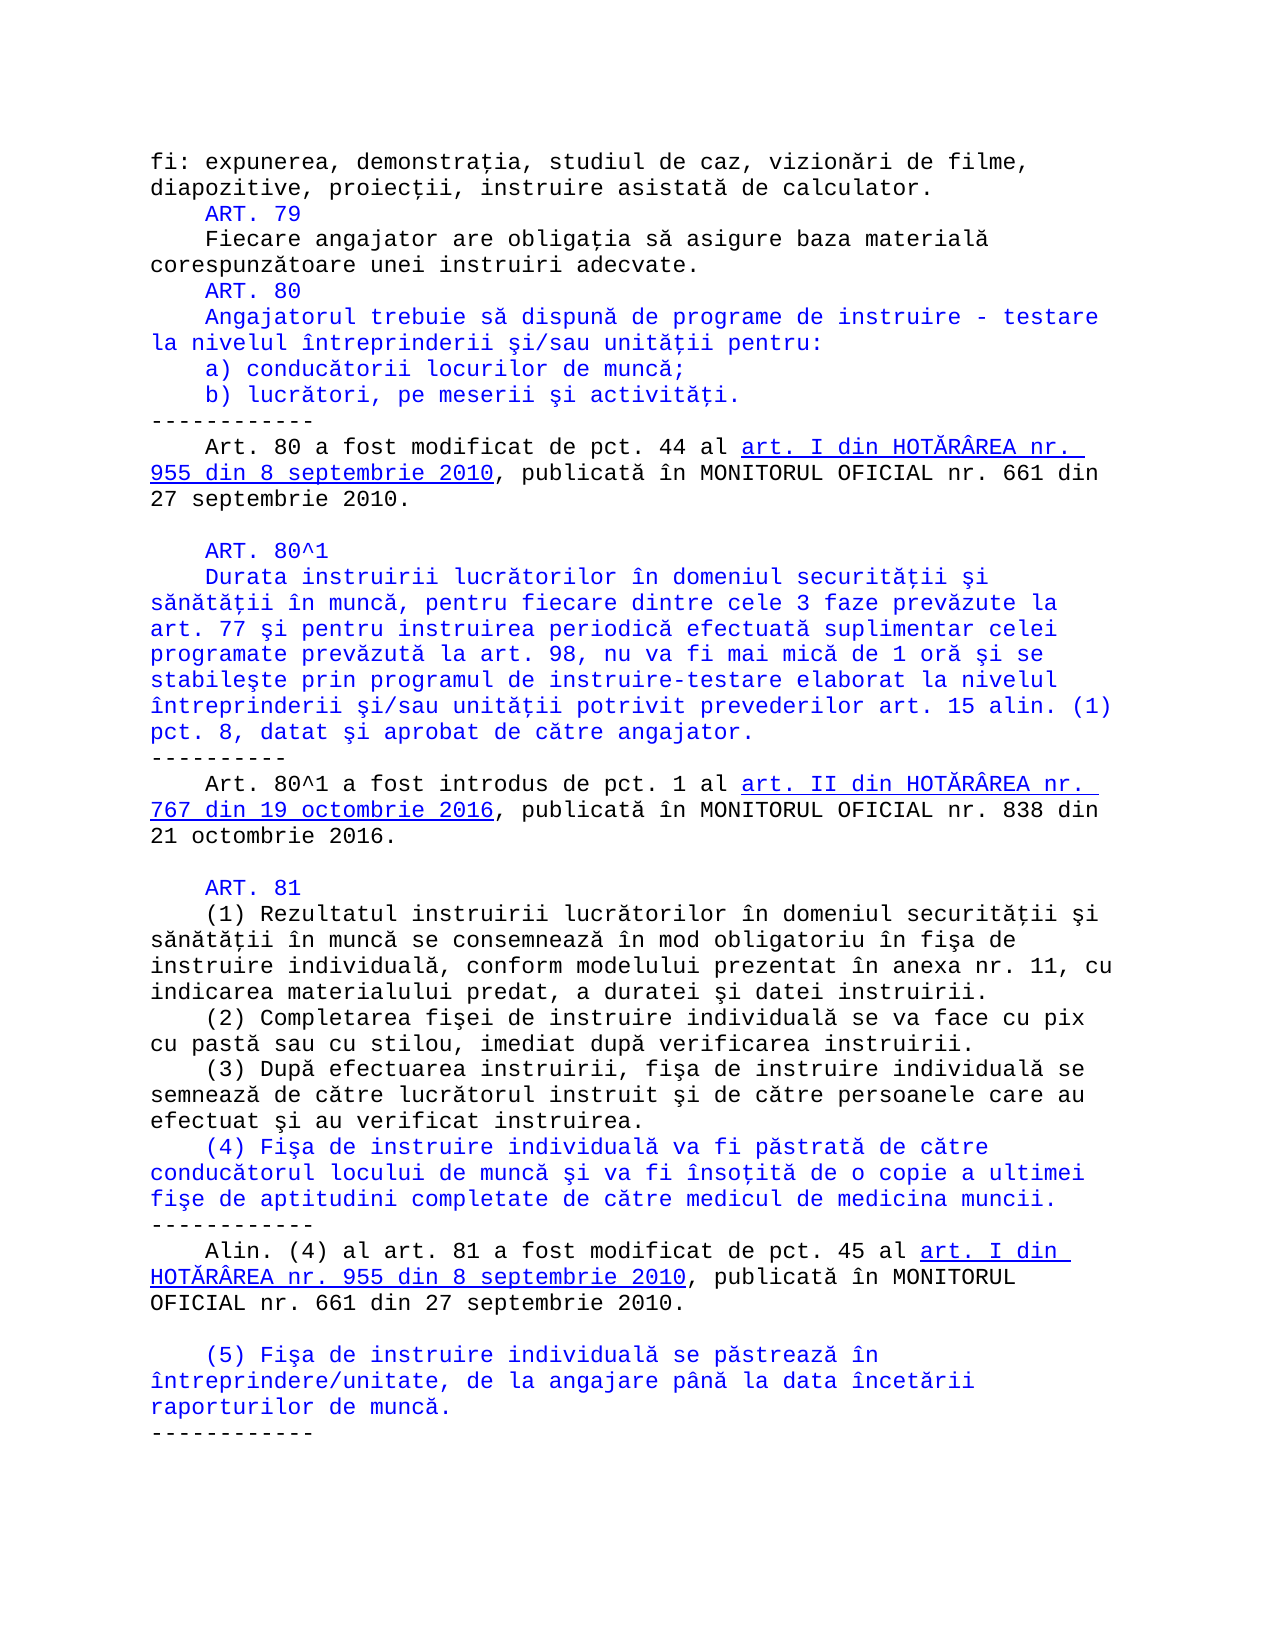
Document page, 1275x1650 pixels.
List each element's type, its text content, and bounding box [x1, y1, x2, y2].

text ---------- [150, 747, 1125, 772]
text Art. 80^1 a fost introdus de pct. 1 al <LLNK 12016 767 20 302 0 51>art. II din HOTĂRÂREA nr. 767 din 19 octombrie 2016, publicată în MONITORUL OFICIAL nr. 838 din 21 octombrie 2016. [150, 772, 1125, 850]
text ART. 80 [150, 280, 1125, 306]
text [150, 150, 1125, 202]
text (5) Fişa de instruire individuală se păstrează în întreprindere/unitate, de la angajare până la data încetării raporturilor de muncă. [150, 1343, 1125, 1421]
text ------------ [150, 1213, 1125, 1239]
text a) conducătorii locurilor de muncă; [150, 357, 1125, 383]
text Fiecare angajator are obligaţia să asigure baza materială corespunzătoare unei instruiri adecvate. [150, 228, 1125, 280]
text ------------ [150, 1421, 1125, 1447]
text Art. 80 a fost modificat de pct. 44 al <LLNK 12010 955 20 302 0 50>art. I din HOTĂRÂREA nr. 955 din 8 septembrie 2010, publicată în MONITORUL OFICIAL nr. 661 din 27 septembrie 2010. [150, 435, 1125, 513]
text Alin. (4) al art. 81 a fost modificat de pct. 45 al <LLNK 12010 955 20 302 0 50>art. I din HOTĂRÂREA nr. 955 din 8 septembrie 2010, publicată în MONITORUL OFICIAL nr. 661 din 27 septembrie 2010. [150, 1239, 1125, 1317]
text (1) Rezultatul instruirii lucrătorilor în domeniul securităţii şi sănătăţii în muncă se consemnează în mod obligatoriu în fişa de instruire individuală, conform modelului prezentat în anexa nr. 11, cu indicarea materialului predat, a duratei şi datei instruirii. [150, 902, 1125, 1006]
text (3) După efectuarea instruirii, fişa de instruire individuală se semnează de către lucrătorul instruit şi de către persoanele care au efectuat şi au verificat instruirea. [150, 1058, 1125, 1136]
text ------------ [150, 409, 1125, 435]
text (2) Completarea fişei de instruire individuală se va face cu pix cu pastă sau cu stilou, imediat după verificarea instruirii. [150, 1006, 1125, 1058]
text ART. 79 [150, 202, 1125, 228]
text (4) Fişa de instruire individuală va fi păstrată de către conducătorul locului de muncă şi va fi însoţită de o copie a ultimei fişe de aptitudini completate de către medicul de medicina muncii. [150, 1136, 1125, 1213]
text b) lucrători, pe meserii şi activităţi. [150, 383, 1125, 409]
text ART. 81 [150, 876, 1125, 902]
text ART. 80^1 [150, 539, 1125, 565]
text Angajatorul trebuie să dispună de programe de instruire - testare la nivelul întreprinderii şi/sau unităţii pentru: [150, 306, 1125, 357]
text Durata instruirii lucrătorilor în domeniul securităţii şi sănătăţii în muncă, pentru fiecare dintre cele 3 faze prevăzute la art. 77 şi pentru instruirea periodică efectuată suplimentar celei programate prevăzută la art. 98, nu va fi mai mică de 1 oră şi se stabileşte prin programul de instruire-testare elaborat la nivelul întreprinderii şi/sau unităţii potrivit prevederilor art. 15 alin. (1) pct. 8, datat şi aprobat de către angajator. [150, 565, 1125, 747]
